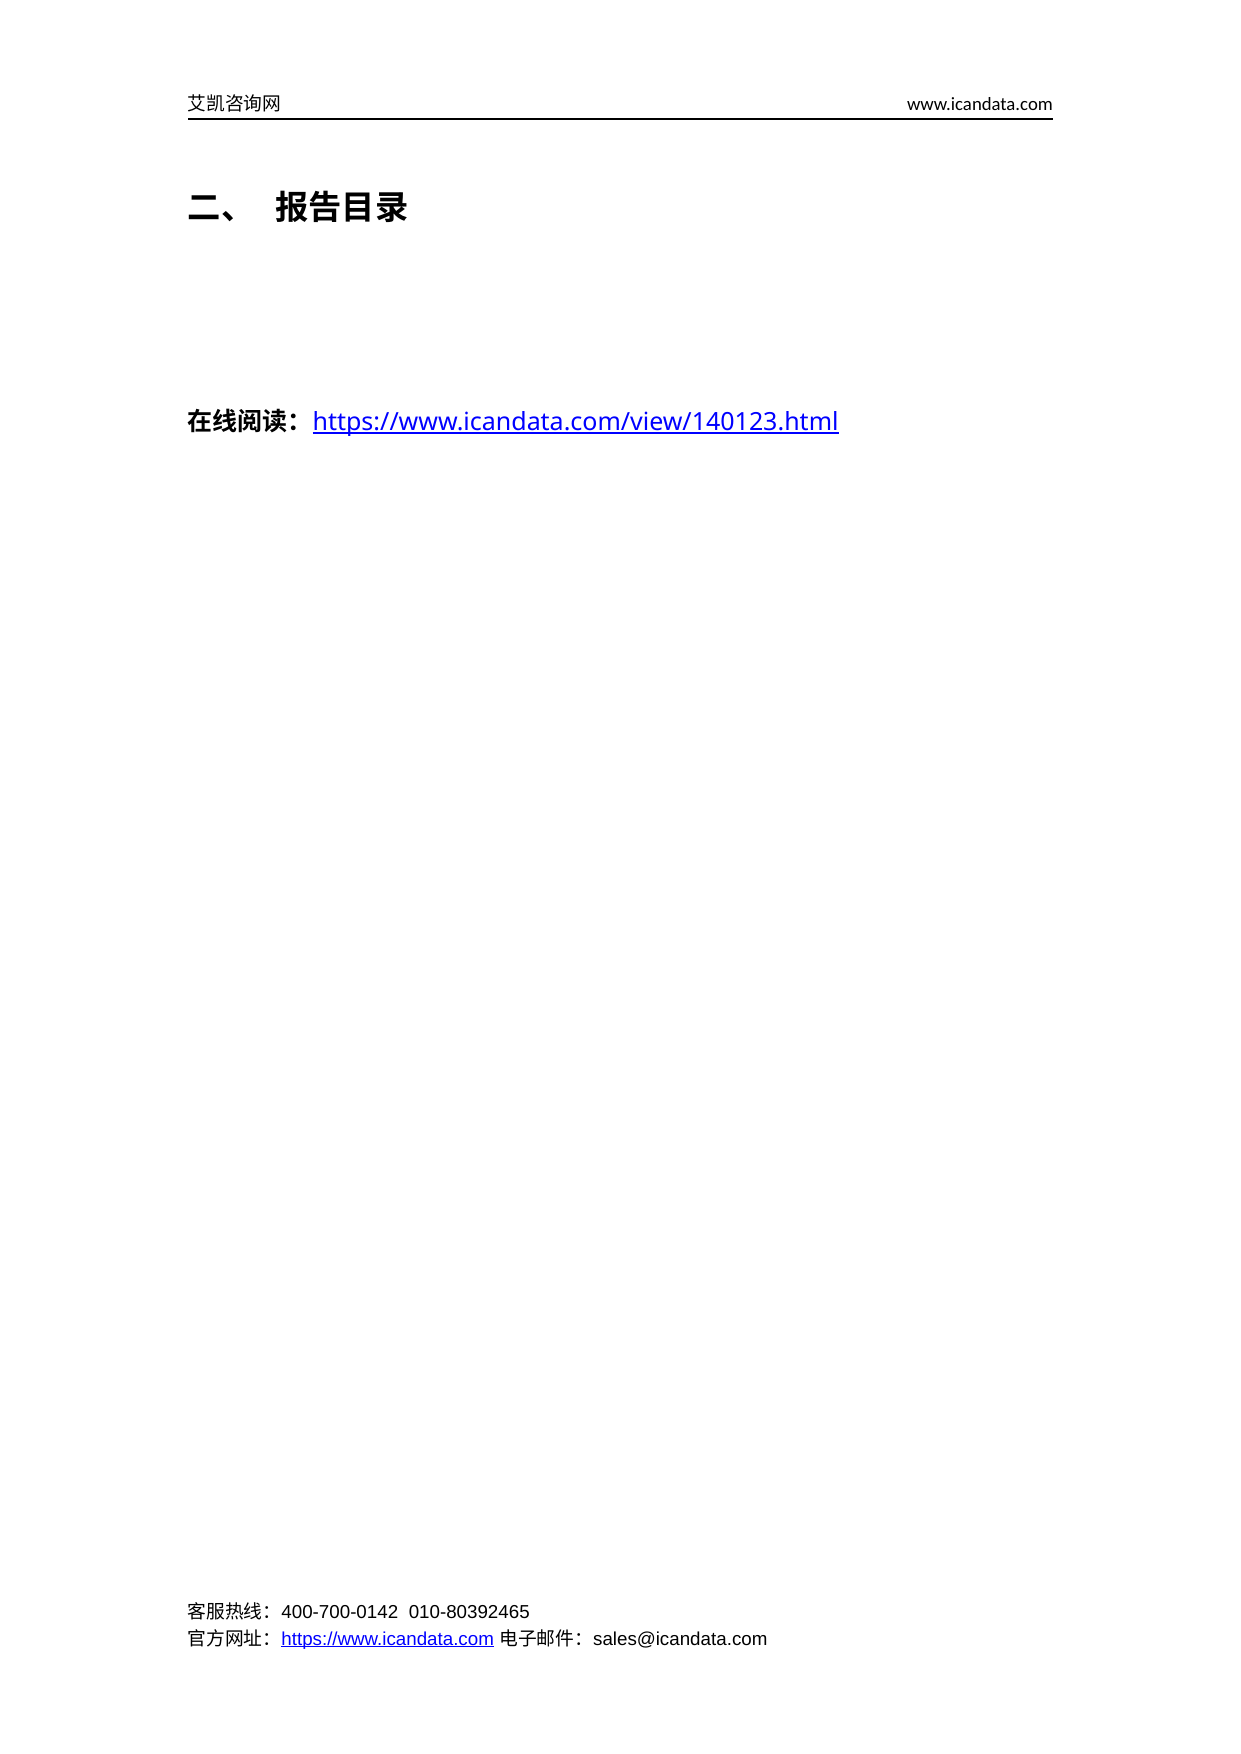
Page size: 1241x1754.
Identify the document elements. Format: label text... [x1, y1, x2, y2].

subtitle 报告目录 [187, 172, 1053, 237]
text 在线阅读：https://www.icandata.com/view/140123.html [187, 387, 1053, 452]
